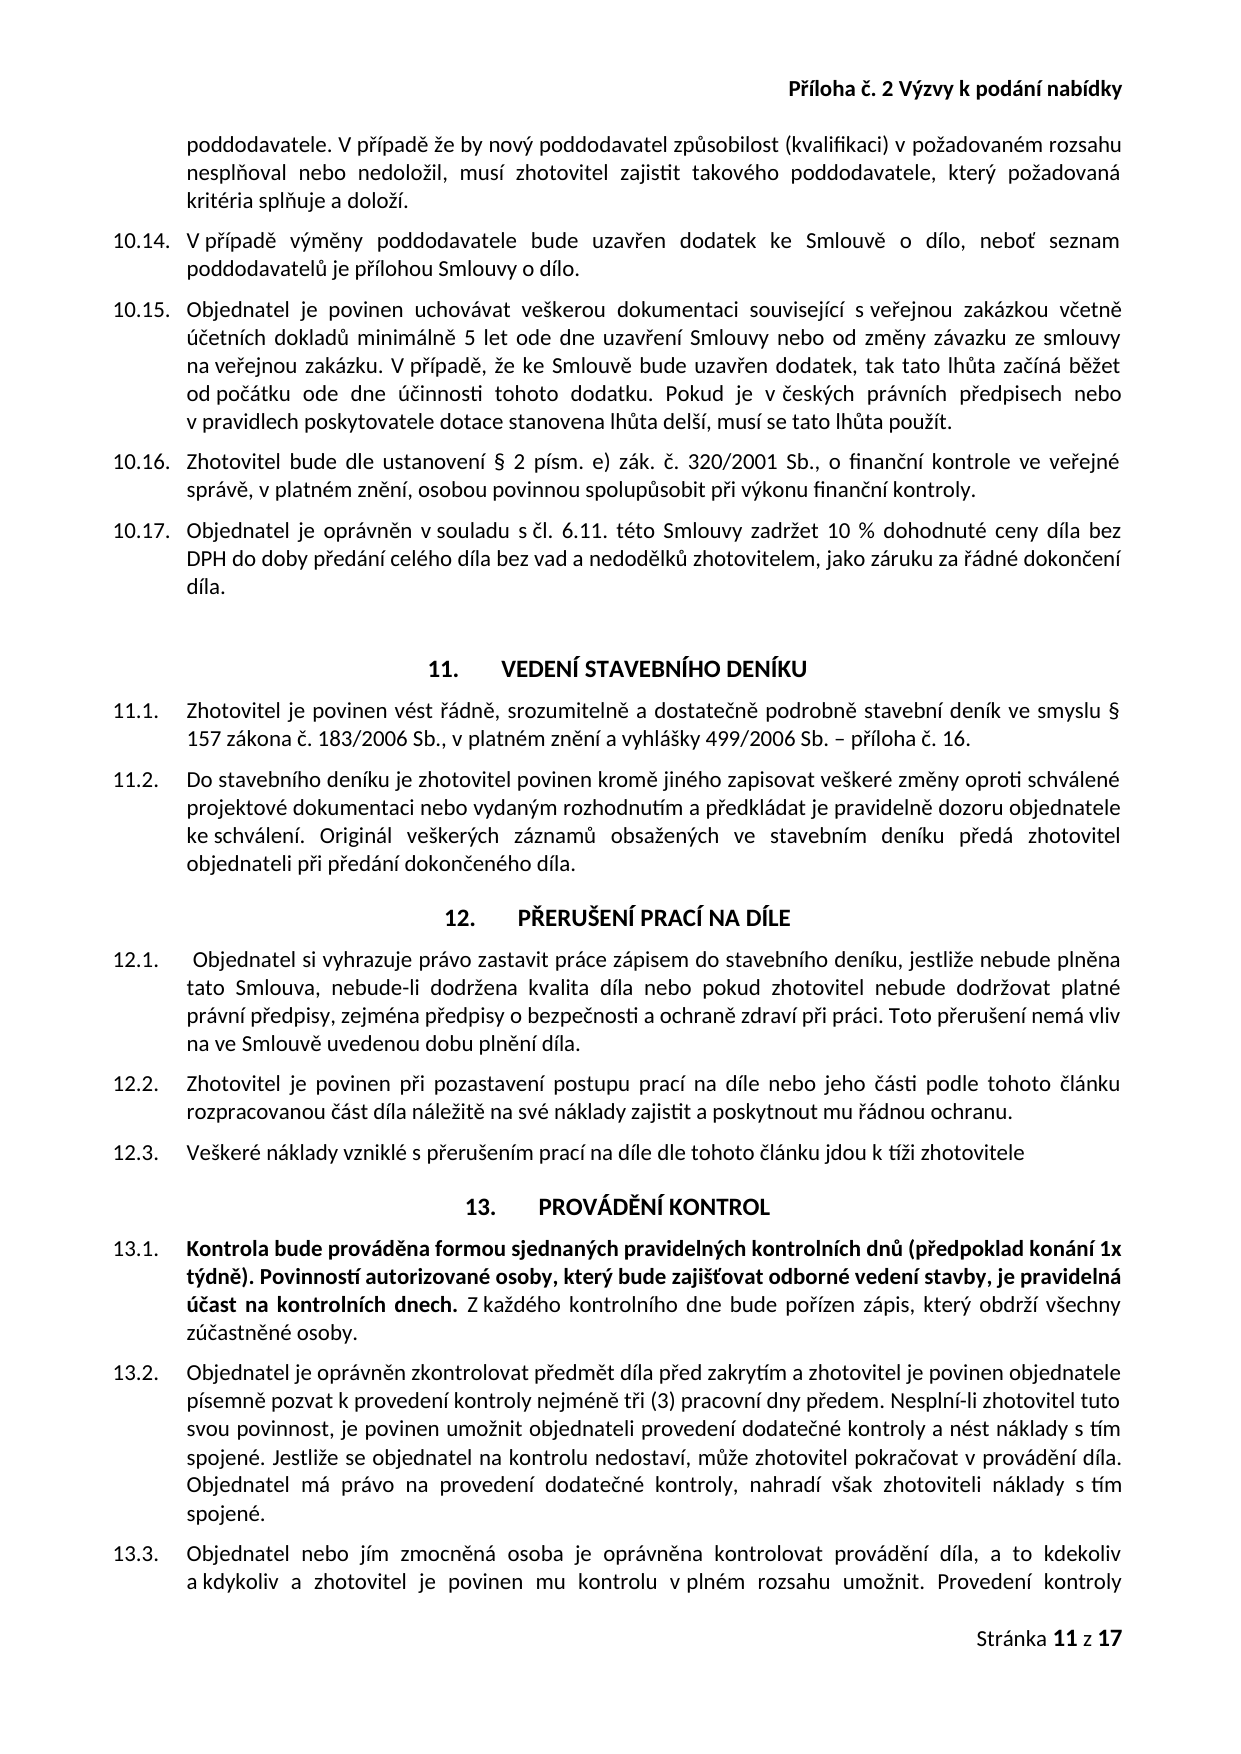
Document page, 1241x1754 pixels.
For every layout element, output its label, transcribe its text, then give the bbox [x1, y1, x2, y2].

list Zhotovitel je povinen vést řádně, srozumitelně a dostatečně podrobně stavební deník ve smyslu § 157 zákona č. 183/2006 Sb., v platném znění a vyhlášky 499/2006 Sb. – příloha č. 16. [112, 696, 1122, 752]
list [112, 1539, 1122, 1595]
list Zhotovitel je povinen při pozastavení postupu prací na díle nebo jeho části podle tohoto článku rozpracovanou část díla náležitě na své náklady zajistit a poskytnout mu řádnou ochranu. [112, 1069, 1122, 1125]
list Do stavebního deníku je zhotovitel povinen kromě jiného zapisovat veškeré změny oproti schválené projektové dokumentaci nebo vydaným rozhodnutím a předkládat je pravidelně dozoru objednatele ke schválení. Originál veškerých záznamů obsažených ve stavebním deníku předá zhotovitel objednateli při předání dokončeného díla. [112, 765, 1122, 877]
subtitle PŘERUŠENÍ PRACÍ NA DÍLE [112, 902, 1122, 932]
list Zhotovitel bude dle ustanovení § 2 písm. e) zák. č. 320/2001 Sb., o finanční kontrole ve veřejné správě, v platném znění, osobou povinnou spolupůsobit při výkonu finanční kontroly. [112, 447, 1122, 503]
subtitle VEDENÍ STAVEBNÍHO DENÍKU [112, 653, 1122, 684]
list Objednatel je oprávněn v souladu s čl. 6.11. této Smlouvy zadržet 10 % dohodnuté ceny díla bez DPH do doby předání celého díla bez vad a nedodělků zhotovitelem, jako záruku za řádné dokončení díla. [112, 516, 1122, 600]
list Kontrola bude prováděna formou sjednaných pravidelných kontrolních dnů (předpoklad konání 1x týdně). Povinností autorizované osoby, který bude zajišťovat odborné vedení stavby, je pravidelná účast na kontrolních dnech. Z každého kontrolního dne bude pořízen zápis, který obdrží všechny zúčastněné osoby. [112, 1234, 1122, 1346]
list Objednatel je povinen uchovávat veškerou dokumentaci související s veřejnou zakázkou včetně účetních dokladů minimálně 5 let ode dne uzavření Smlouvy nebo od změny závazku ze smlouvy na veřejnou zakázku. V případě, že ke Smlouvě bude uzavřen dodatek, tak tato lhůta začíná běžet od počátku ode dne účinnosti tohoto dodatku. Pokud je v českých právních předpisech nebo v pravidlech poskytovatele dotace stanovena lhůta delší, musí se tato lhůta použít. [112, 295, 1122, 435]
list Objednatel si vyhrazuje právo zastavit práce zápisem do stavebního deníku, jestliže nebude plněna tato Smlouva, nebude-li dodržena kvalita díla nebo pokud zhotovitel nebude dodržovat platné právní předpisy, zejména předpisy o bezpečnosti a ochraně zdraví při práci. Toto přerušení nemá vliv na ve Smlouvě uvedenou dobu plnění díla. [112, 945, 1122, 1057]
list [112, 130, 1122, 214]
list Veškeré náklady vzniklé s přerušením prací na díle dle tohoto článku jdou k tíži zhotovitele [112, 1138, 1122, 1166]
subtitle PROVÁDĚNÍ KONTROL [112, 1191, 1122, 1221]
list Objednatel je oprávněn zkontrolovat předmět díla před zakrytím a zhotovitel je povinen objednatele písemně pozvat k provedení kontroly nejméně tři (3) pracovní dny předem. Nesplní-li zhotovitel tuto svou povinnost, je povinen umožnit objednateli provedení dodatečné kontroly a nést náklady s tím spojené. Jestliže se objednatel na kontrolu nedostaví, může zhotovitel pokračovat v provádění díla. Objednatel má právo na provedení dodatečné kontroly, nahradí však zhotoviteli náklady s tím spojené. [112, 1358, 1122, 1527]
list V případě výměny poddodavatele bude uzavřen dodatek ke Smlouvě o dílo, neboť seznam poddodavatelů je přílohou Smlouvy o dílo. [112, 226, 1122, 282]
